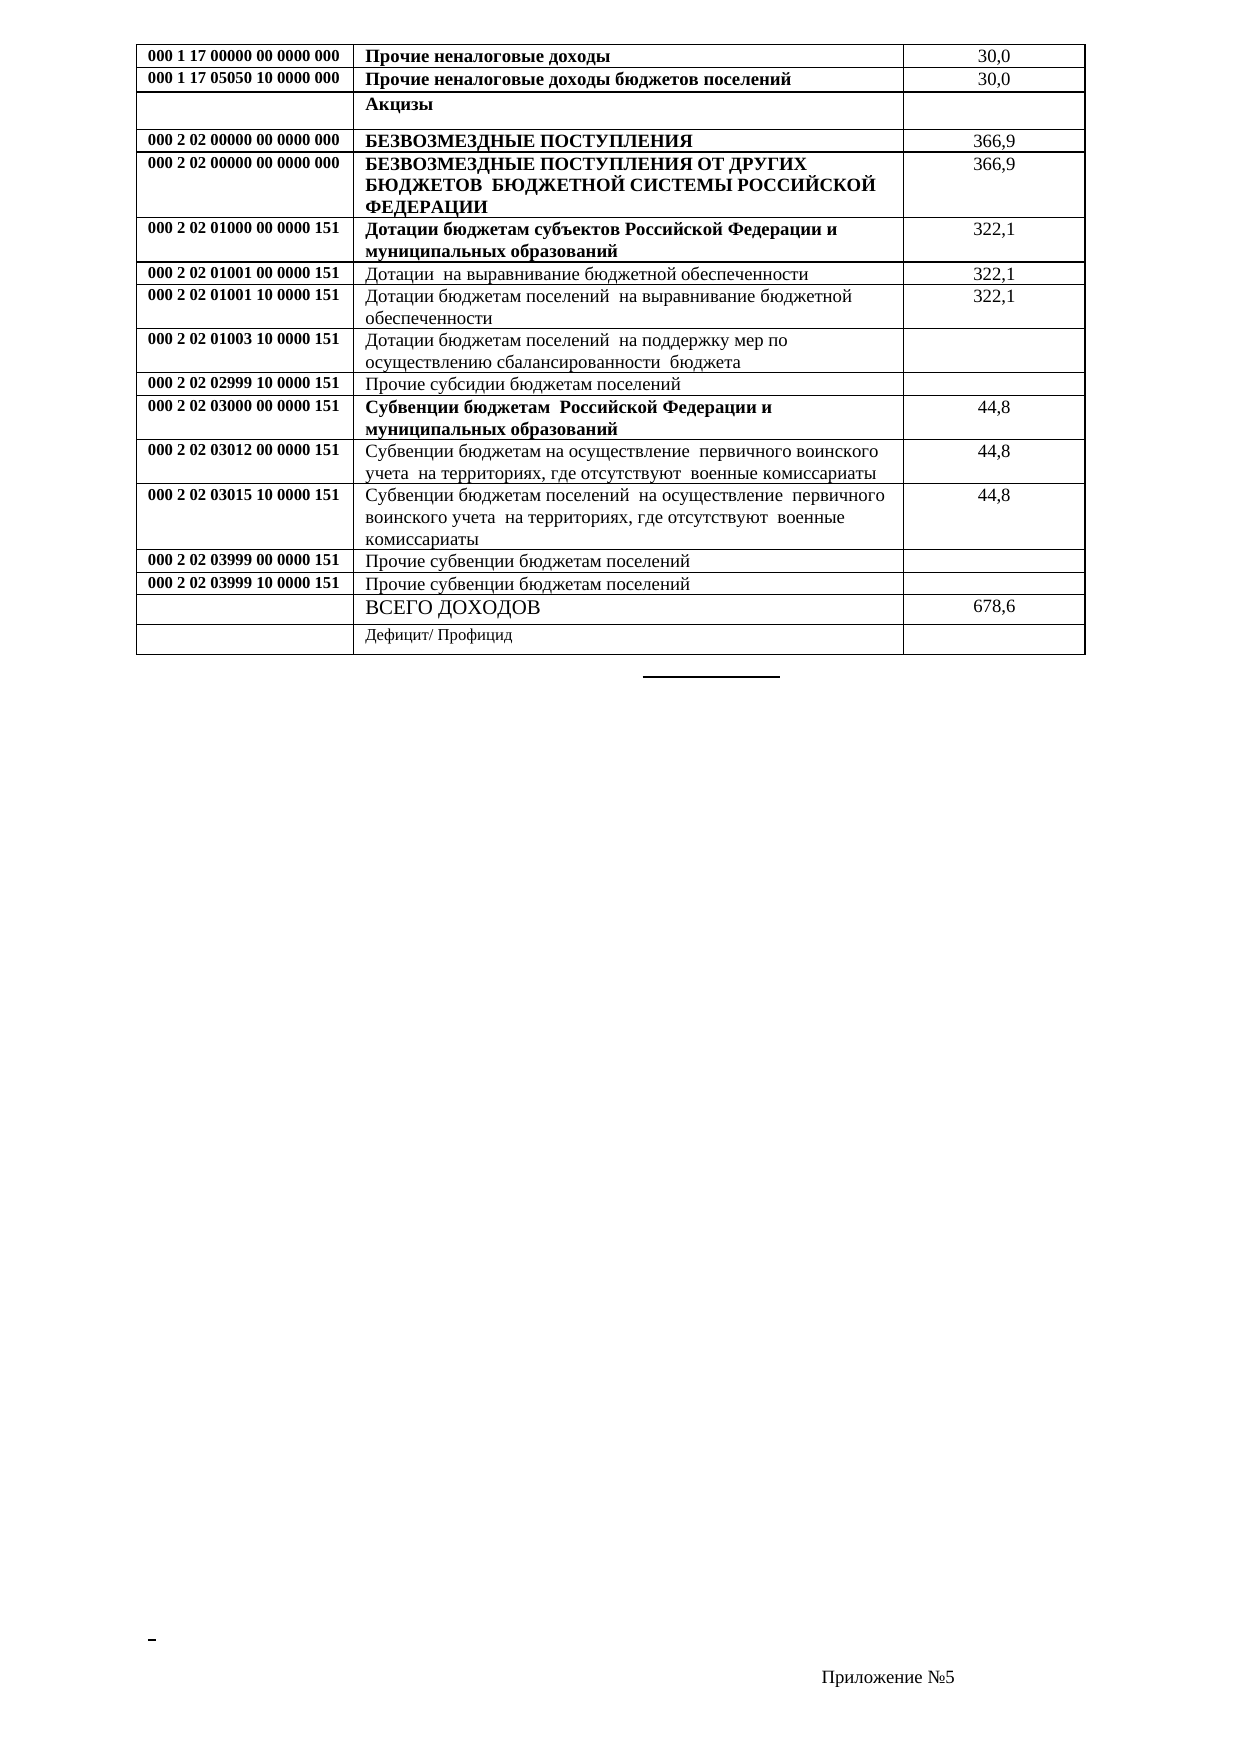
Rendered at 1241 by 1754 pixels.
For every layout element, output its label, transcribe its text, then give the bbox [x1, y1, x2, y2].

table_cell Прочие субвенции бюджетам поселений [354, 550, 903, 572]
table_cell 678,6 [904, 595, 1084, 624]
table_cell 322,1 [904, 218, 1084, 261]
table_cell 000 2 02 03012 00 0000 151 [137, 440, 353, 483]
table_cell 322,1 [904, 263, 1084, 284]
table_cell 000 2 02 01001 00 0000 151 [137, 263, 353, 284]
table_cell Дотации на выравнивание бюджетной обеспеченности [354, 263, 903, 284]
table_cell 000 2 02 02999 10 0000 151 [137, 373, 353, 395]
table_cell 000 2 02 03999 00 0000 151 [137, 550, 353, 572]
table_cell [904, 625, 1084, 654]
table_cell 000 1 17 05050 10 0000 000 [137, 68, 353, 91]
table_cell 44,8 [904, 396, 1084, 439]
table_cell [137, 45, 353, 67]
table_cell [904, 329, 1084, 372]
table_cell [354, 45, 903, 67]
table_cell Дотации бюджетам поселений на выравнивание бюджетной обеспеченности [354, 285, 903, 328]
table_cell [137, 93, 353, 129]
table_cell 000 2 02 03015 10 0000 151 [137, 484, 353, 549]
table_cell 000 2 02 00000 00 0000 000 [137, 130, 353, 151]
table_cell [904, 550, 1084, 572]
table_cell Субвенции бюджетам на осуществление первичного воинского учета на территориях, где отсутствуют военные комиссариаты [354, 440, 903, 483]
table_cell Дотации бюджетам субъектов Российской Федерации и муниципальных образований [354, 218, 903, 261]
table_cell Прочие неналоговые доходы бюджетов поселений [354, 68, 903, 91]
table_cell [904, 373, 1084, 395]
table_cell Прочие субвенции бюджетам поселений [354, 573, 903, 594]
table_cell 366,9 [904, 130, 1084, 151]
table_cell 000 2 02 01000 00 0000 151 [137, 218, 353, 261]
table_cell 000 2 02 01001 10 0000 151 [137, 285, 353, 328]
table_cell БЕЗВОЗМЕЗДНЫЕ ПОСТУПЛЕНИЯ [354, 130, 903, 151]
table_cell 322,1 [904, 285, 1084, 328]
table_cell 000 2 02 03999 10 0000 151 [137, 573, 353, 594]
table_cell 30,0 [904, 68, 1084, 91]
table_cell [137, 625, 353, 654]
table_cell 000 2 02 03000 00 0000 151 [137, 396, 353, 439]
table_cell 30,0 [904, 45, 1084, 67]
table_cell [904, 573, 1084, 594]
table_cell Субвенции бюджетам поселений на осуществление первичного воинского учета на территориях, где отсутствуют военные комиссариаты [354, 484, 903, 549]
text Приложение №5 [148, 1666, 1137, 1688]
table_cell Дефицит/ Профицид [354, 625, 903, 654]
table_cell Дотации бюджетам поселений на поддержку мер по осуществлению сбалансированности бюджета [354, 329, 903, 372]
table_cell 44,8 [904, 440, 1084, 483]
table_cell 000 2 02 00000 00 0000 000 [137, 153, 353, 217]
table_cell ВСЕГО ДОХОДОВ [354, 595, 903, 624]
table_cell 366,9 [904, 153, 1084, 217]
table_cell 000 2 02 01003 10 0000 151 [137, 329, 353, 372]
table_cell БЕЗВОЗМЕЗДНЫЕ ПОСТУПЛЕНИЯ ОТ ДРУГИХ БЮДЖЕТОВ БЮДЖЕТНОЙ СИСТЕМЫ РОССИЙСКОЙ ФЕДЕРАЦИИ [354, 153, 903, 217]
table_cell [904, 93, 1084, 129]
table_cell Прочие субсидии бюджетам поселений [354, 373, 903, 395]
table_cell Субвенции бюджетам Российской Федерации и муниципальных образований [354, 396, 903, 439]
table_cell 44,8 [904, 484, 1084, 549]
table_cell [137, 595, 353, 624]
table_cell Акцизы [354, 93, 903, 129]
